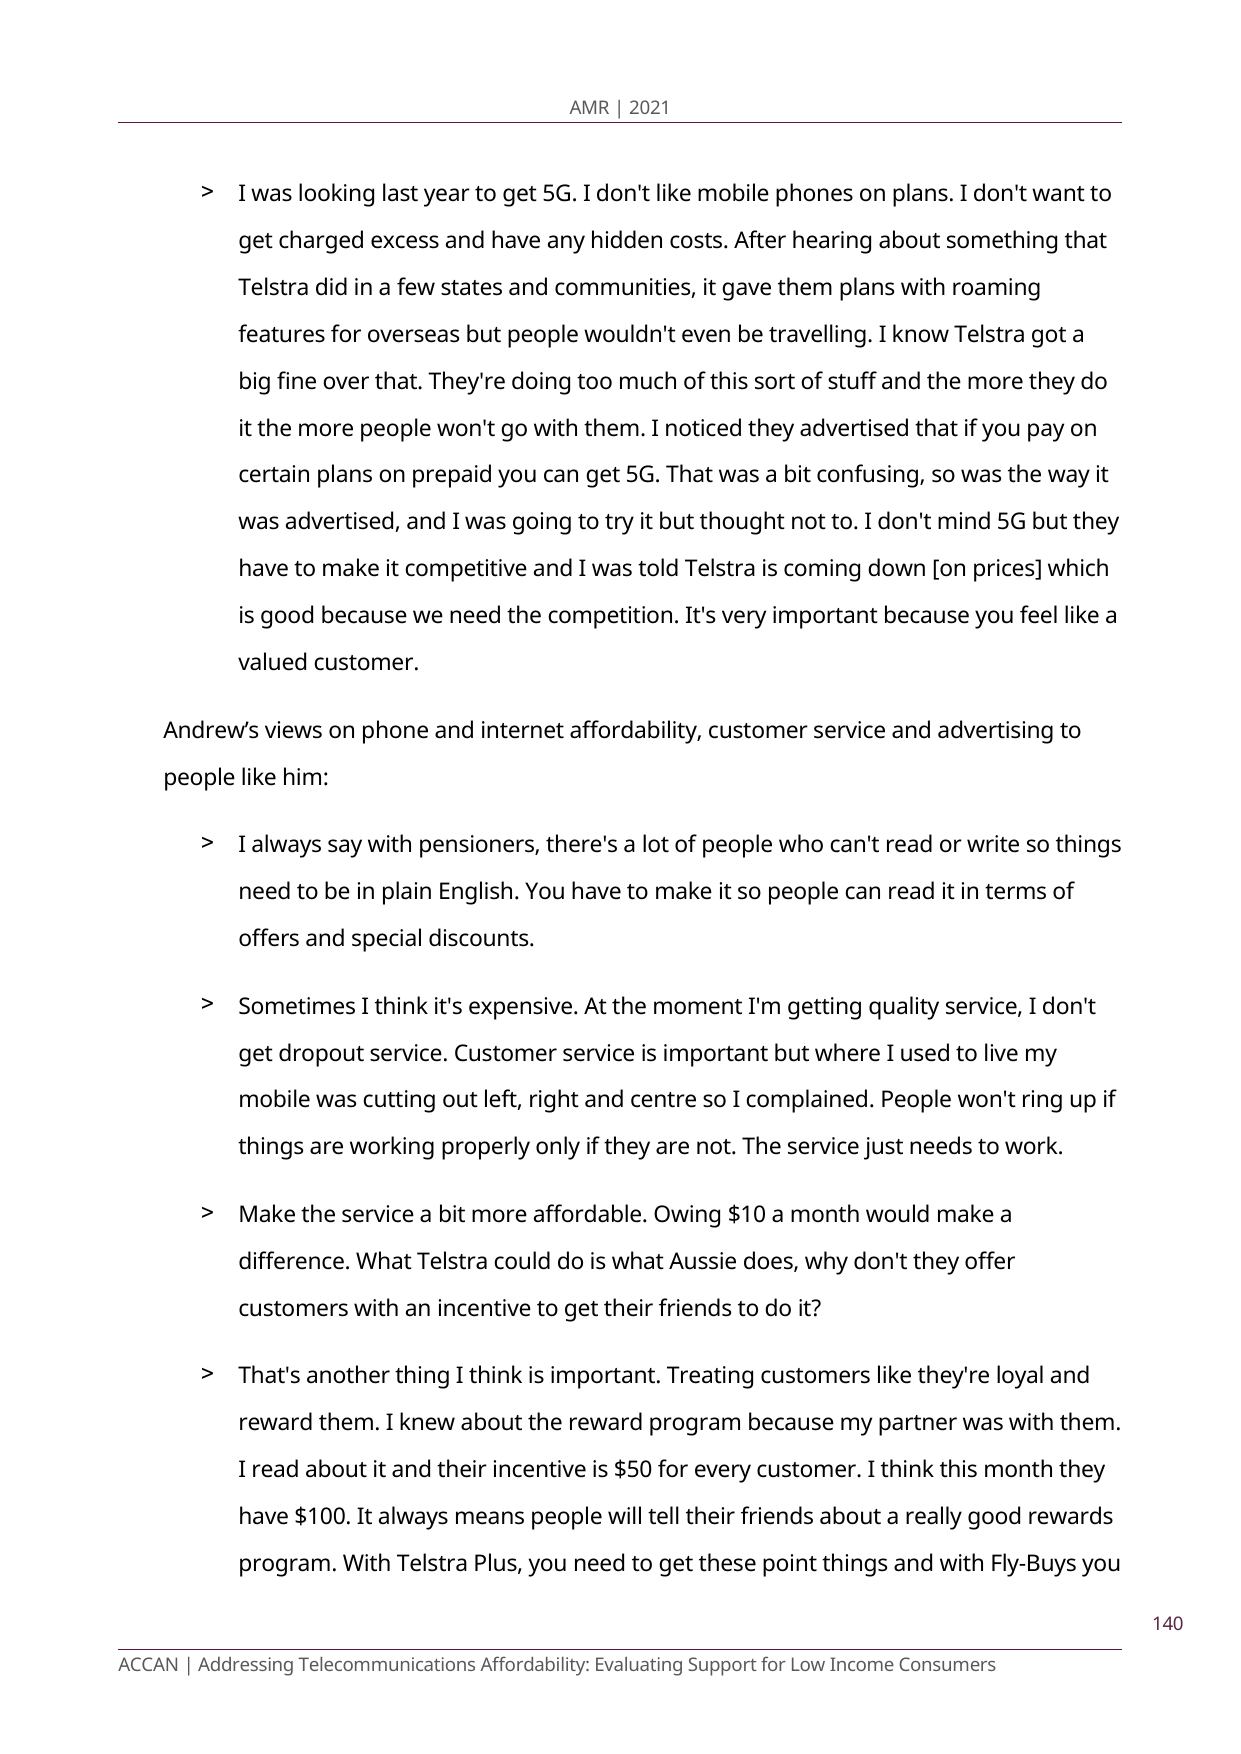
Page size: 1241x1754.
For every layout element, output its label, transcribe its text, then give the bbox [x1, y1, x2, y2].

list Make the service a bit more affordable. Owing $10 a month would make a difference. What Telstra could do is what Aussie does, why don't they offer customers with an incentive to get their friends to do it? [201, 1198, 1122, 1323]
list I always say with pensioners, there's a lot of people who can't read or write so things need to be in plain English. You have to make it so people can read it in terms of offers and special discounts. [201, 828, 1122, 953]
list I was looking last year to get 5G. I don't like mobile phones on plans. I don't want to get charged excess and have any hidden costs. After hearing about something that Telstra did in a few states and communities, it gave them plans with roaming features for overseas but people wouldn't even be travelling. I know Telstra got a big fine over that. They're doing too much of this sort of stuff and the more they do it the more people won't go with them. I noticed they advertised that if you pay on certain plans on prepaid you can get 5G. That was a bit confusing, so was the way it was advertised, and I was going to try it but thought not to. I don't mind 5G but they have to make it competitive and I was told Telstra is coming down [on prices] which is good because we need the competition. It's very important because you feel like a valued customer. [201, 177, 1122, 677]
text Andrew’s views on phone and internet affordability, customer service and advertising to people like him: [163, 714, 1122, 792]
list Sometimes I think it's expensive. At the moment I'm getting quality service, I don't get dropout service. Customer service is important but where I used to live my mobile was cutting out left, right and centre so I complained. People won't ring up if things are working properly only if they are not. The service just needs to work. [201, 990, 1122, 1162]
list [201, 1359, 1122, 1578]
